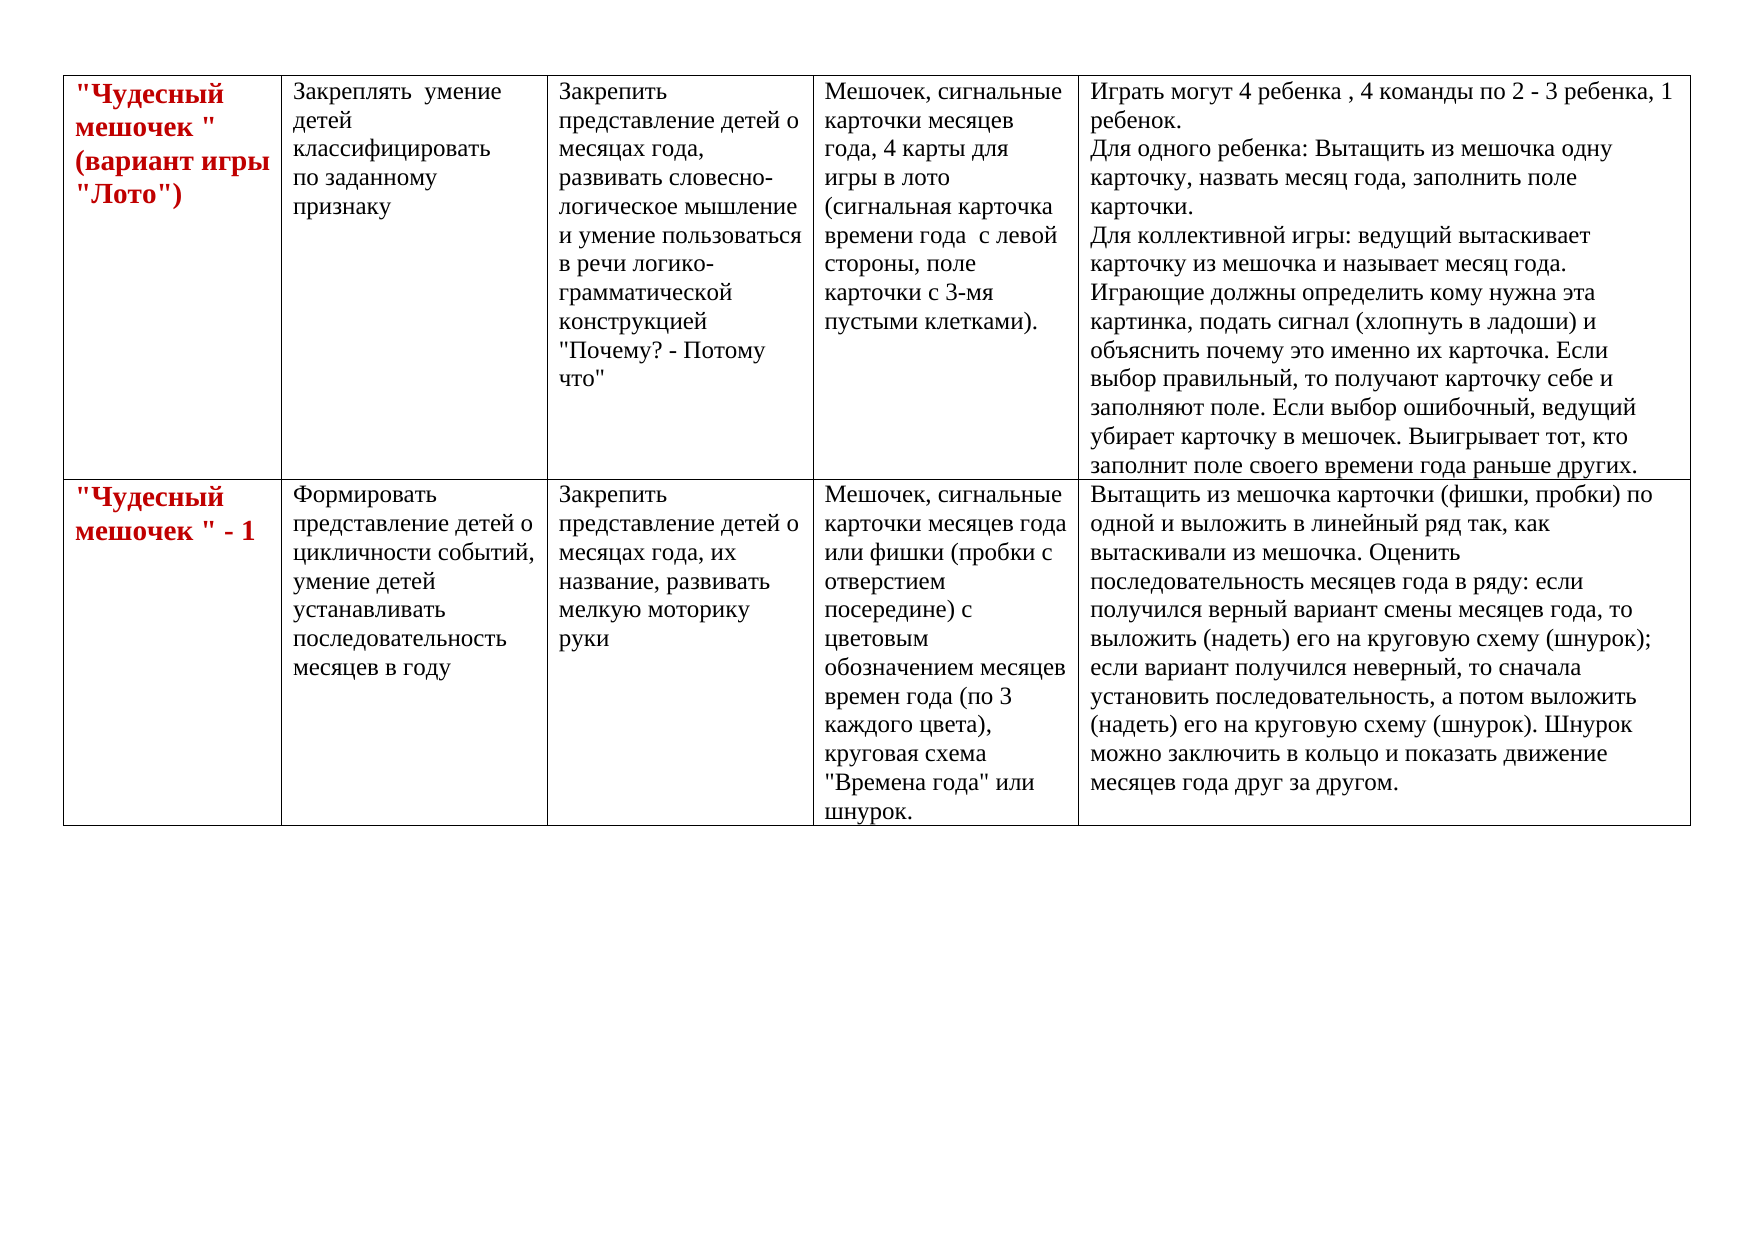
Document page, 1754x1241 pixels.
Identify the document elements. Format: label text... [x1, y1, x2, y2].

table_cell Формировать представление детей о цикличности событий, умение детей устанавливать последовательность месяцев в году [282, 480, 547, 824]
table_cell Мешочек, сигнальные карточки месяцев года или фишки (пробки с отверстием посередине) с цветовым обозначением месяцев времен года (по 3 каждого цвета), круговая схема "Времена года" или шнурок. [814, 480, 1078, 824]
table_cell Закрепить представление детей о месяцах года, развивать словесно-логическое мышление и умение пользоваться в речи логико-грамматической конструкцией "Почему? - Потому что" [548, 76, 813, 478]
table_cell Мешочек, сигнальные карточки месяцев года, 4 карты для игры в лото (сигнальная карточка времени года с левой стороны, поле карточки с 3-мя пустыми клетками). [814, 76, 1078, 478]
table_cell Вытащить из мешочка карточки (фишки, пробки) по одной и выложить в линейный ряд так, как вытаскивали из мешочка. Оценить последовательность месяцев года в ряду: если получился верный вариант смены месяцев года, то выложить (надеть) его на круговую схему (шнурок); если вариант получился неверный, то сначала установить последовательность, а потом выложить (надеть) его на круговую схему (шнурок). Шнурок можно заключить в кольцо и показать движение месяцев года друг за другом. [1079, 480, 1690, 824]
table_cell Закрепить представление детей о месяцах года, их название, развивать мелкую моторику руки [548, 480, 813, 824]
table_cell "Чудесный мешочек " - 1 [64, 480, 281, 824]
table_cell "Чудесный мешочек " (вариант игры "Лото") [64, 76, 281, 478]
table_cell Играть могут 4 ребенка , 4 команды по 2 - 3 ребенка, 1 ребенок. Для одного ребенка: Вытащить из мешочка одну карточку, назвать месяц года, заполнить поле карточки. Для коллективной игры: ведущий вытаскивает карточку из мешочка и называет месяц года. Играющие должны определить кому нужна эта картинка, подать сигнал (хлопнуть в ладоши) и объяснить почему это именно их карточка. Если выбор правильный, то получают карточку себе и заполняют поле. Если выбор ошибочный, ведущий убирает карточку в мешочек. Выигрывает тот, кто заполнит поле своего времени года раньше других. [1079, 76, 1690, 478]
table_cell Закреплять умение детей классифицировать по заданному признаку [282, 76, 547, 478]
